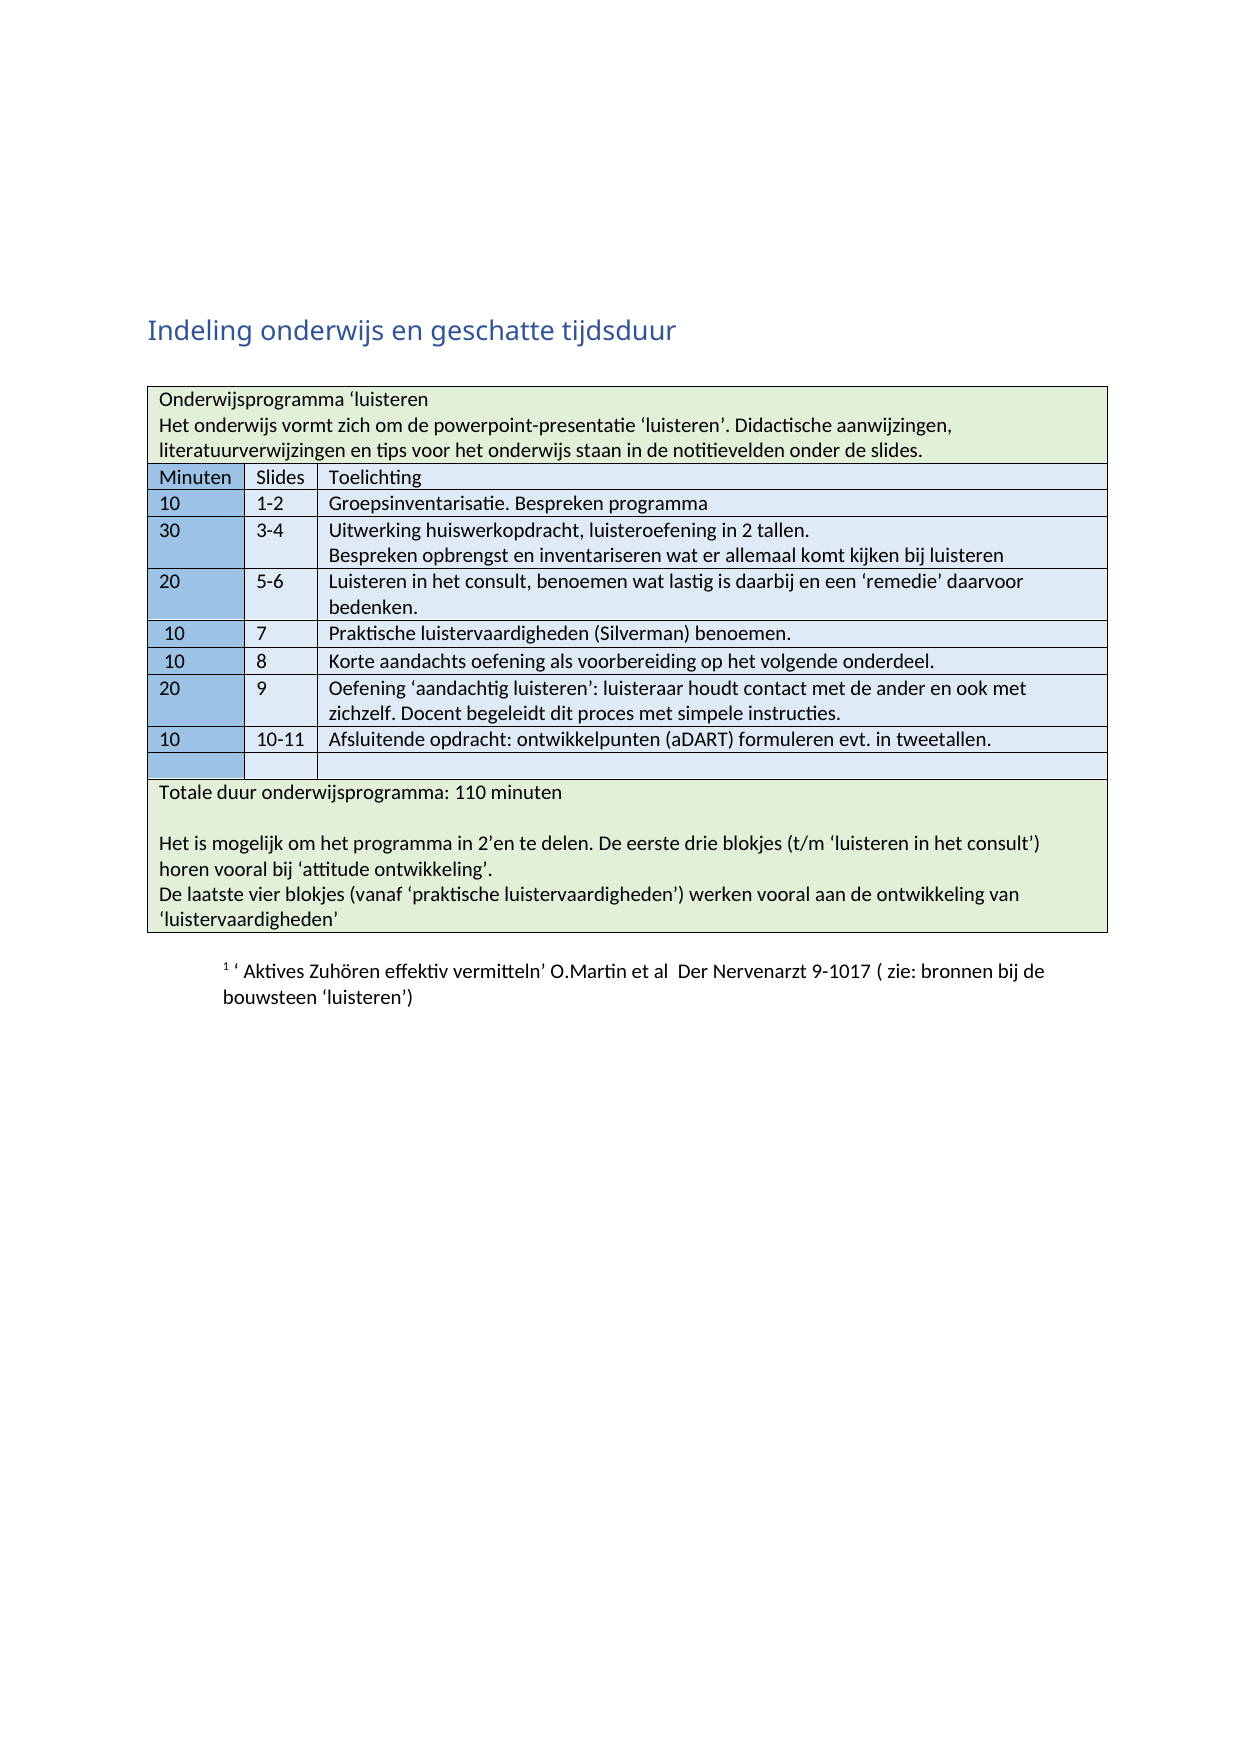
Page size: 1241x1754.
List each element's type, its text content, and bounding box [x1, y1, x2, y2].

table_cell 8 [245, 648, 317, 674]
table_cell Totale duur onderwijsprogramma: 110 minuten Het is mogelijk om het programma in 2’en te delen. De eerste drie blokjes (t/m ‘luisteren in het consult’) horen vooral bij ‘attitude ontwikkeling’. De laatste vier blokjes (vanaf ‘praktische luistervaardigheden’) werken vooral aan de ontwikkeling van ‘luistervaardigheden’ [148, 780, 1107, 932]
table_cell Luisteren in het consult, benoemen wat lastig is daarbij en een ‘remedie’ daarvoor bedenken. [318, 569, 1107, 619]
table_cell 20 [148, 675, 244, 726]
table_cell [148, 753, 244, 778]
table_cell 30 [148, 517, 244, 568]
table_cell Minuten [148, 464, 244, 489]
table_cell Slides [245, 464, 317, 489]
table_cell Praktische luistervaardigheden (Silverman) benoemen. [318, 621, 1107, 647]
table_cell 9 [245, 675, 317, 726]
list 1 ‘ Aktives Zuhören effektiv vermitteln’ O.Martin et al Der Nervenarzt 9-1017 ( zie: bronnen bij de bouwsteen ‘luisteren’) [223, 958, 1093, 1009]
table_cell [245, 753, 317, 778]
table_cell 10-11 [245, 727, 317, 752]
table_cell 20 [148, 569, 244, 619]
table_cell 5-6 [245, 569, 317, 619]
table_cell Korte aandachts oefening als voorbereiding op het volgende onderdeel. [318, 648, 1107, 674]
subtitle Indeling onderwijs en geschatte tijdsduur [148, 312, 1093, 386]
table_cell Uitwerking huiswerkopdracht, luisteroefening in 2 tallen. Bespreken opbrengst en inventariseren wat er allemaal komt kijken bij luisteren [318, 517, 1107, 568]
table_header Onderwijsprogramma ‘luisteren Het onderwijs vormt zich om de powerpoint-presentatie ‘luisteren’. Didactische aanwijzingen, literatuurverwijzingen en tips voor het onderwijs staan in de notitievelden onder de slides. [148, 387, 1107, 463]
table_cell 10 [148, 648, 244, 674]
table_cell 10 [148, 621, 244, 647]
table_cell Toelichting [318, 464, 1107, 489]
table_cell Groepsinventarisatie. Bespreken programma [318, 490, 1107, 516]
table_cell Afsluitende opdracht: ontwikkelpunten (aDART) formuleren evt. in tweetallen. [318, 727, 1107, 752]
table_cell 10 [148, 490, 244, 516]
table_cell Oefening ‘aandachtig luisteren’: luisteraar houdt contact met de ander en ook met zichzelf. Docent begeleidt dit proces met simpele instructies. [318, 675, 1107, 726]
table_cell 1-2 [245, 490, 317, 516]
table_cell 7 [245, 621, 317, 647]
table_cell [318, 753, 1107, 778]
table_cell 3-4 [245, 517, 317, 568]
table_cell 10 [148, 727, 244, 752]
